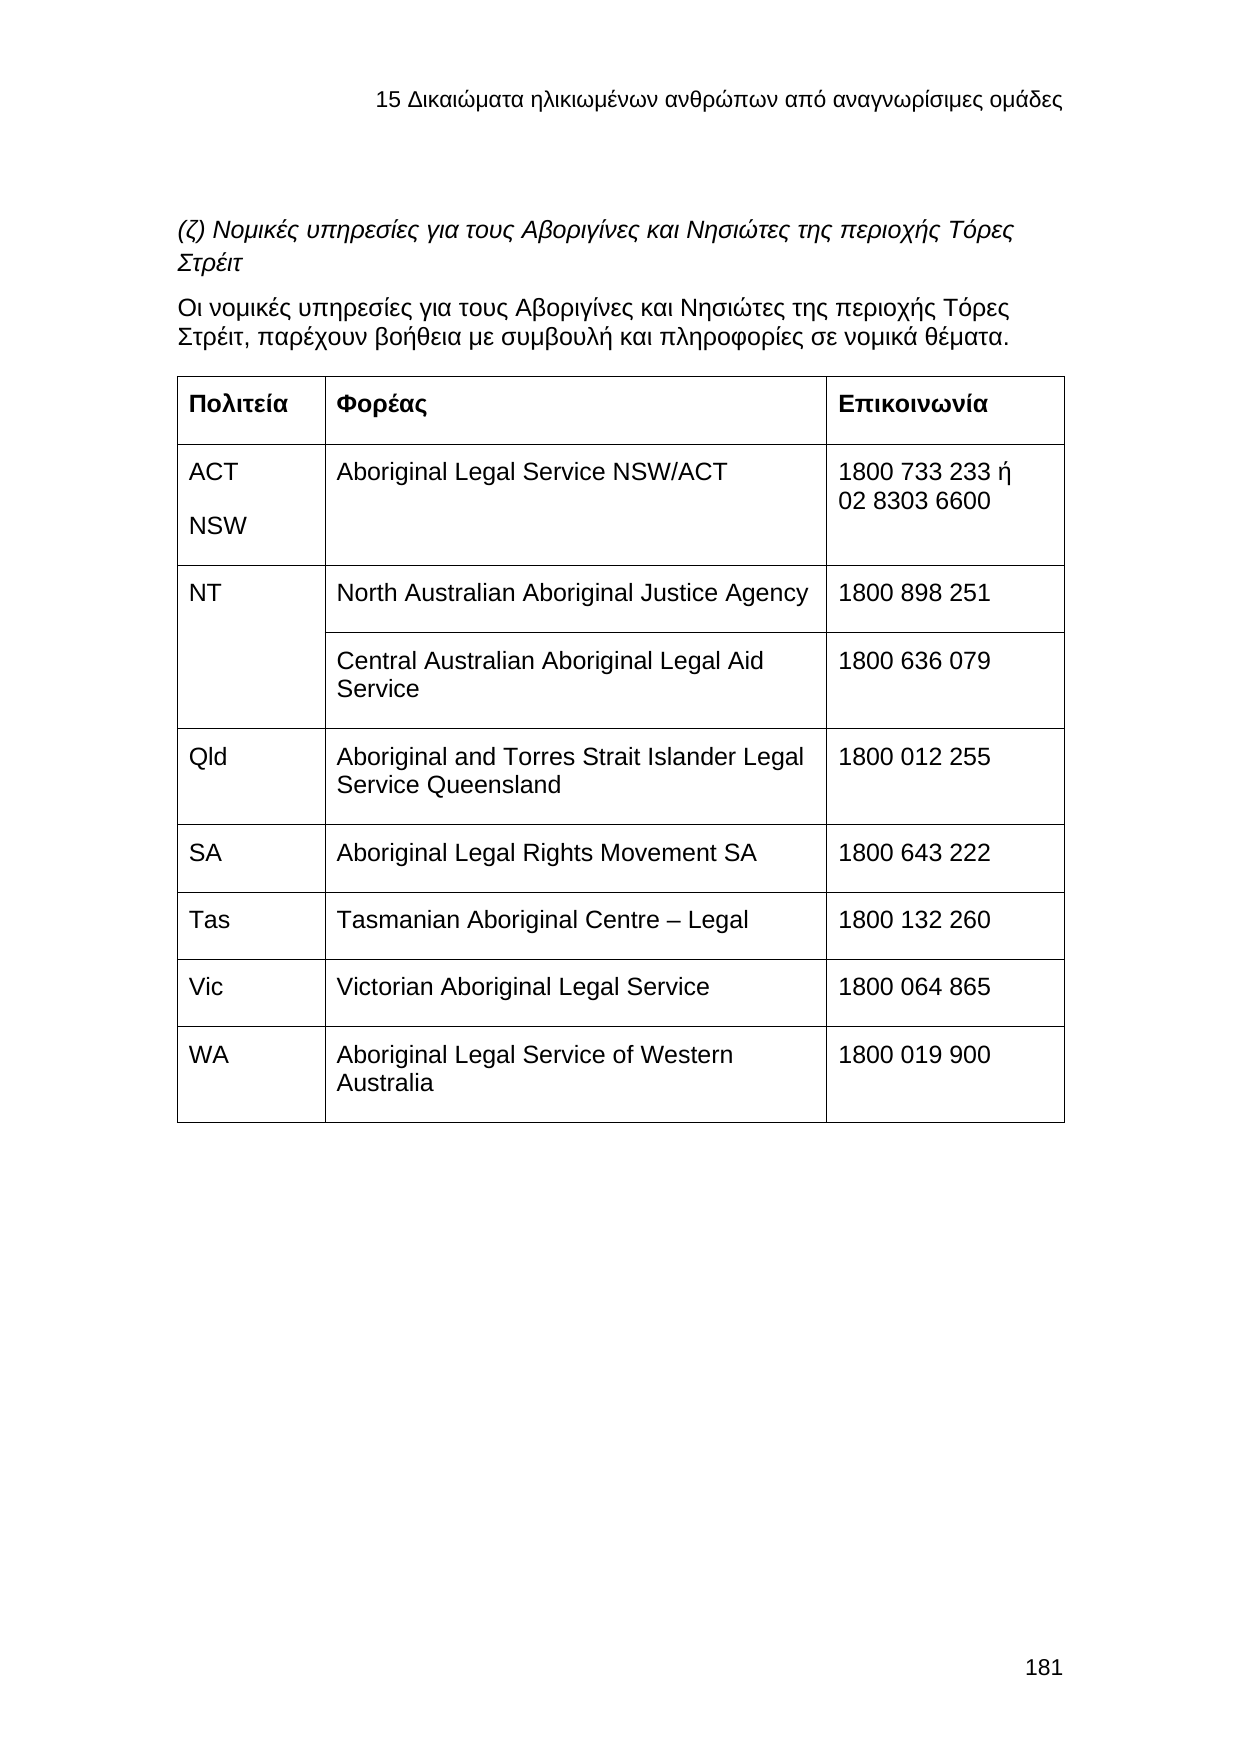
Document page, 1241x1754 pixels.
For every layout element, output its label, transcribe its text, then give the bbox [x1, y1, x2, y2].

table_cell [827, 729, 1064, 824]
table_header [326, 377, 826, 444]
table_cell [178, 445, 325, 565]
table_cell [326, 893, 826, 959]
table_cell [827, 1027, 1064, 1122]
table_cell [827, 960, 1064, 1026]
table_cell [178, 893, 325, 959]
text Οι νομικές υπηρεσίες για τους Αβοριγίνες και Νησιώτες της περιοχής Τόρες Στρέιτ, παρέχουν βοήθεια με συμβουλή και πληροφορίες σε νομικά θέματα. [177, 293, 1063, 351]
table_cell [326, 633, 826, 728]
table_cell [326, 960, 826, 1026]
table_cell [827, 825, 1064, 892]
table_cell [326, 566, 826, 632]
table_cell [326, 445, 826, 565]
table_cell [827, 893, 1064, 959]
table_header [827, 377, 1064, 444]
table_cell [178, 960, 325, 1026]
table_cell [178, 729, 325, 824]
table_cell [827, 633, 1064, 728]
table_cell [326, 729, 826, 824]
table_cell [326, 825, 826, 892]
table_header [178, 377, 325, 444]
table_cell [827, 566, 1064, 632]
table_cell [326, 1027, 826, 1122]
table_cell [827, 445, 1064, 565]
subtitle (ζ) Νομικές υπηρεσίες για τους Αβοριγίνες και Νησιώτες της περιοχής Τόρες Στρέιτ [177, 215, 1063, 276]
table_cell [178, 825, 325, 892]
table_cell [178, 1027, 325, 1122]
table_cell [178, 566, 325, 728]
